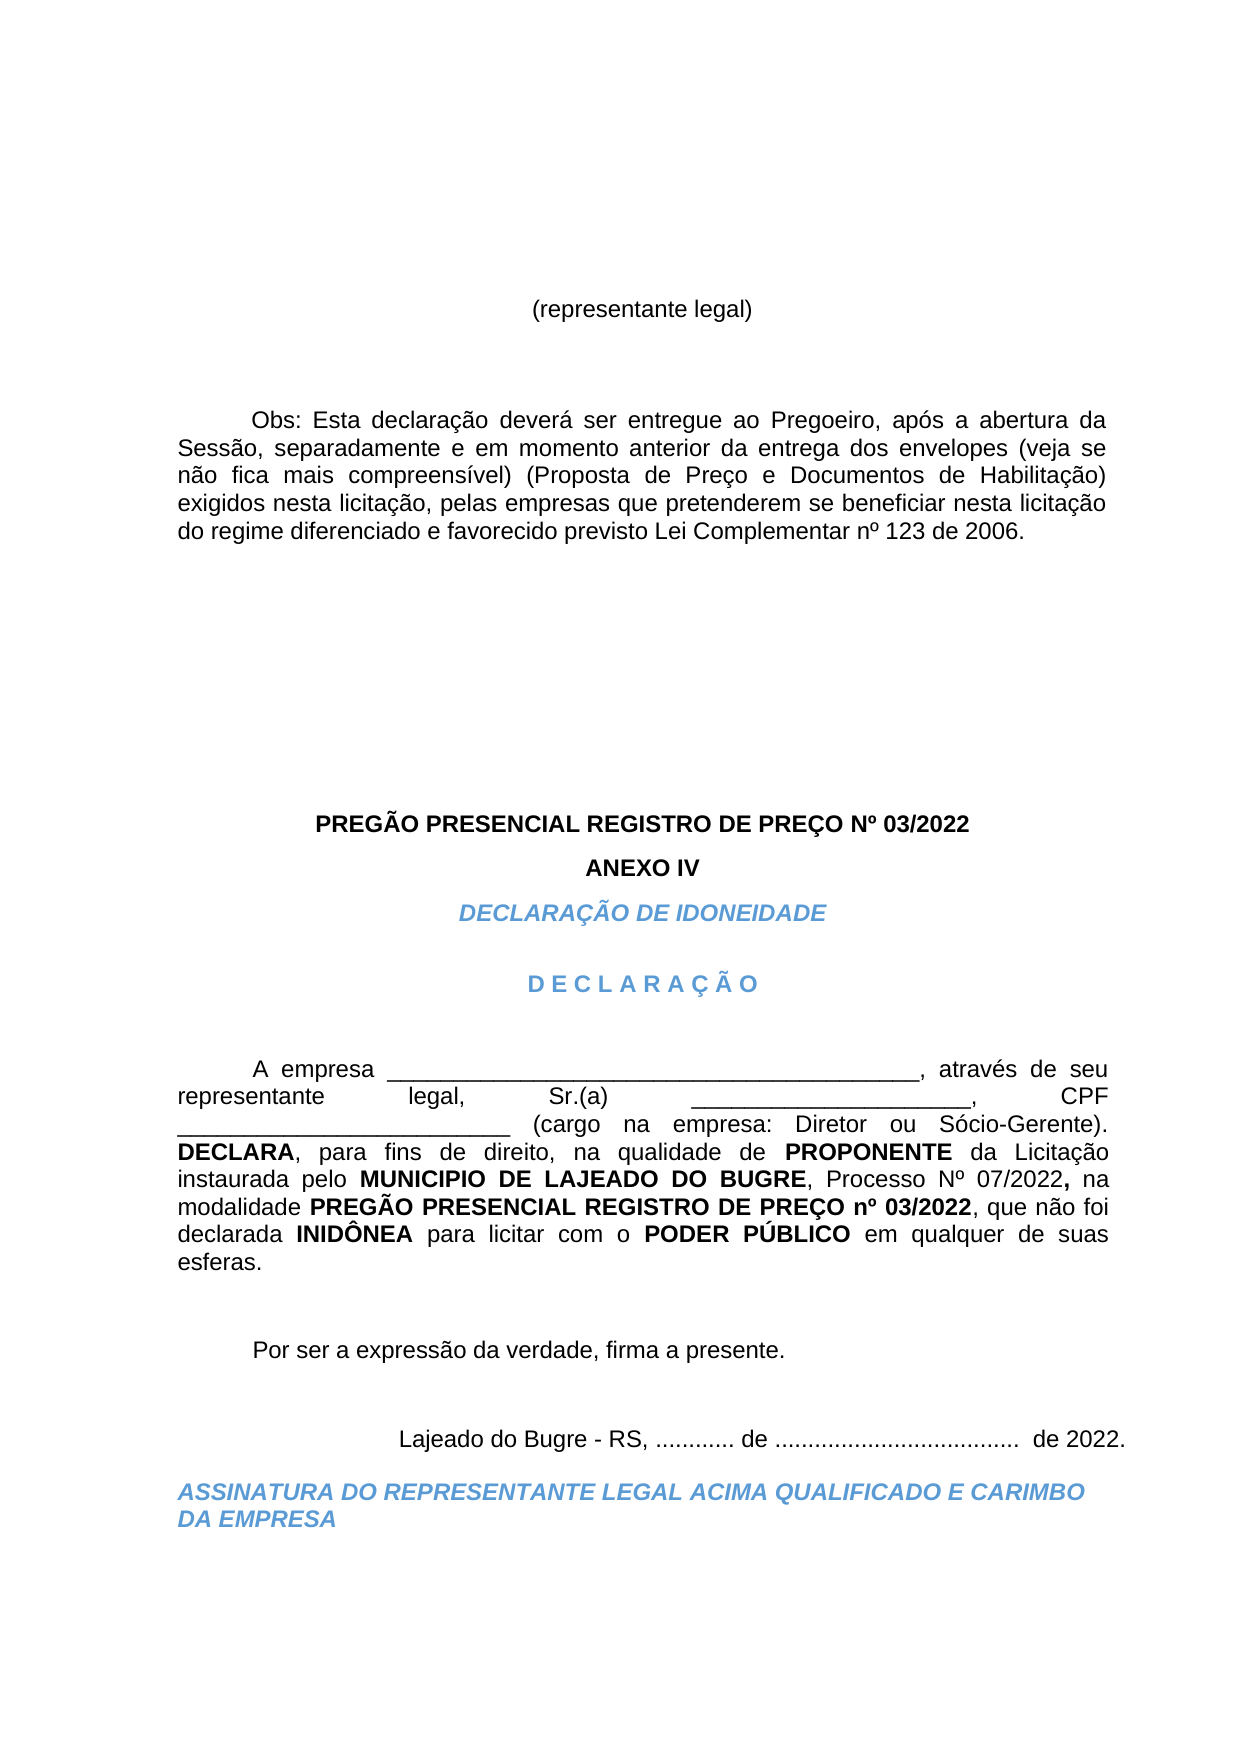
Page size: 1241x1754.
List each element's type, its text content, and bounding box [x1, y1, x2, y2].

text (representante legal) [177, 295, 1107, 323]
subtitle ASSINATURA DO REPRESENTANTE LEGAL ACIMA QUALIFICADO E CARIMBO DA EMPRESA [177, 1478, 1107, 1533]
subtitle D E C L A R A Ç Ã O [177, 970, 1107, 998]
text Lajeado do Bugre - RS, ............ de ..................................... de 2022. [177, 1425, 1164, 1453]
text Obs: Esta declaração deverá ser entregue ao Pregoeiro, após a abertura da Sessão, separadamente e em momento anterior da entrega dos envelopes (veja se não fica mais compreensível) (Proposta de Preço e Documentos de Habilitação) exigidos nesta licitação, pelas empresas que pretenderem se beneficiar nesta licitação do regime diferenciado e favorecido previsto Lei Complementar nº 123 de 2006. [177, 406, 1107, 544]
text A empresa ________________________________________, através de seu representante legal, Sr.(a) _____________________, CPF _________________________ (cargo na empresa: Diretor ou Sócio-Gerente). DECLARA, para fins de direito, na qualidade de PROPONENTE da Licitação instaurada pelo MUNICIPIO DE LAJEADO DO BUGRE, Processo Nº 07/2022, na modalidade PREGÃO PRESENCIAL REGISTRO DE PREÇO nº 03/2022, que não foi declarada INIDÔNEA para licitar com o PODER PÚBLICO em qualquer de suas esferas. [177, 1055, 1109, 1276]
text Por ser a expressão da verdade, firma a presente. [177, 1336, 1164, 1364]
subtitle DECLARAÇÃO DE IDONEIDADE [177, 898, 1107, 926]
text ANEXO IV [177, 854, 1107, 882]
text PREGÃO PRESENCIAL REGISTRO DE PREÇO Nº 03/2022 [177, 810, 1107, 837]
